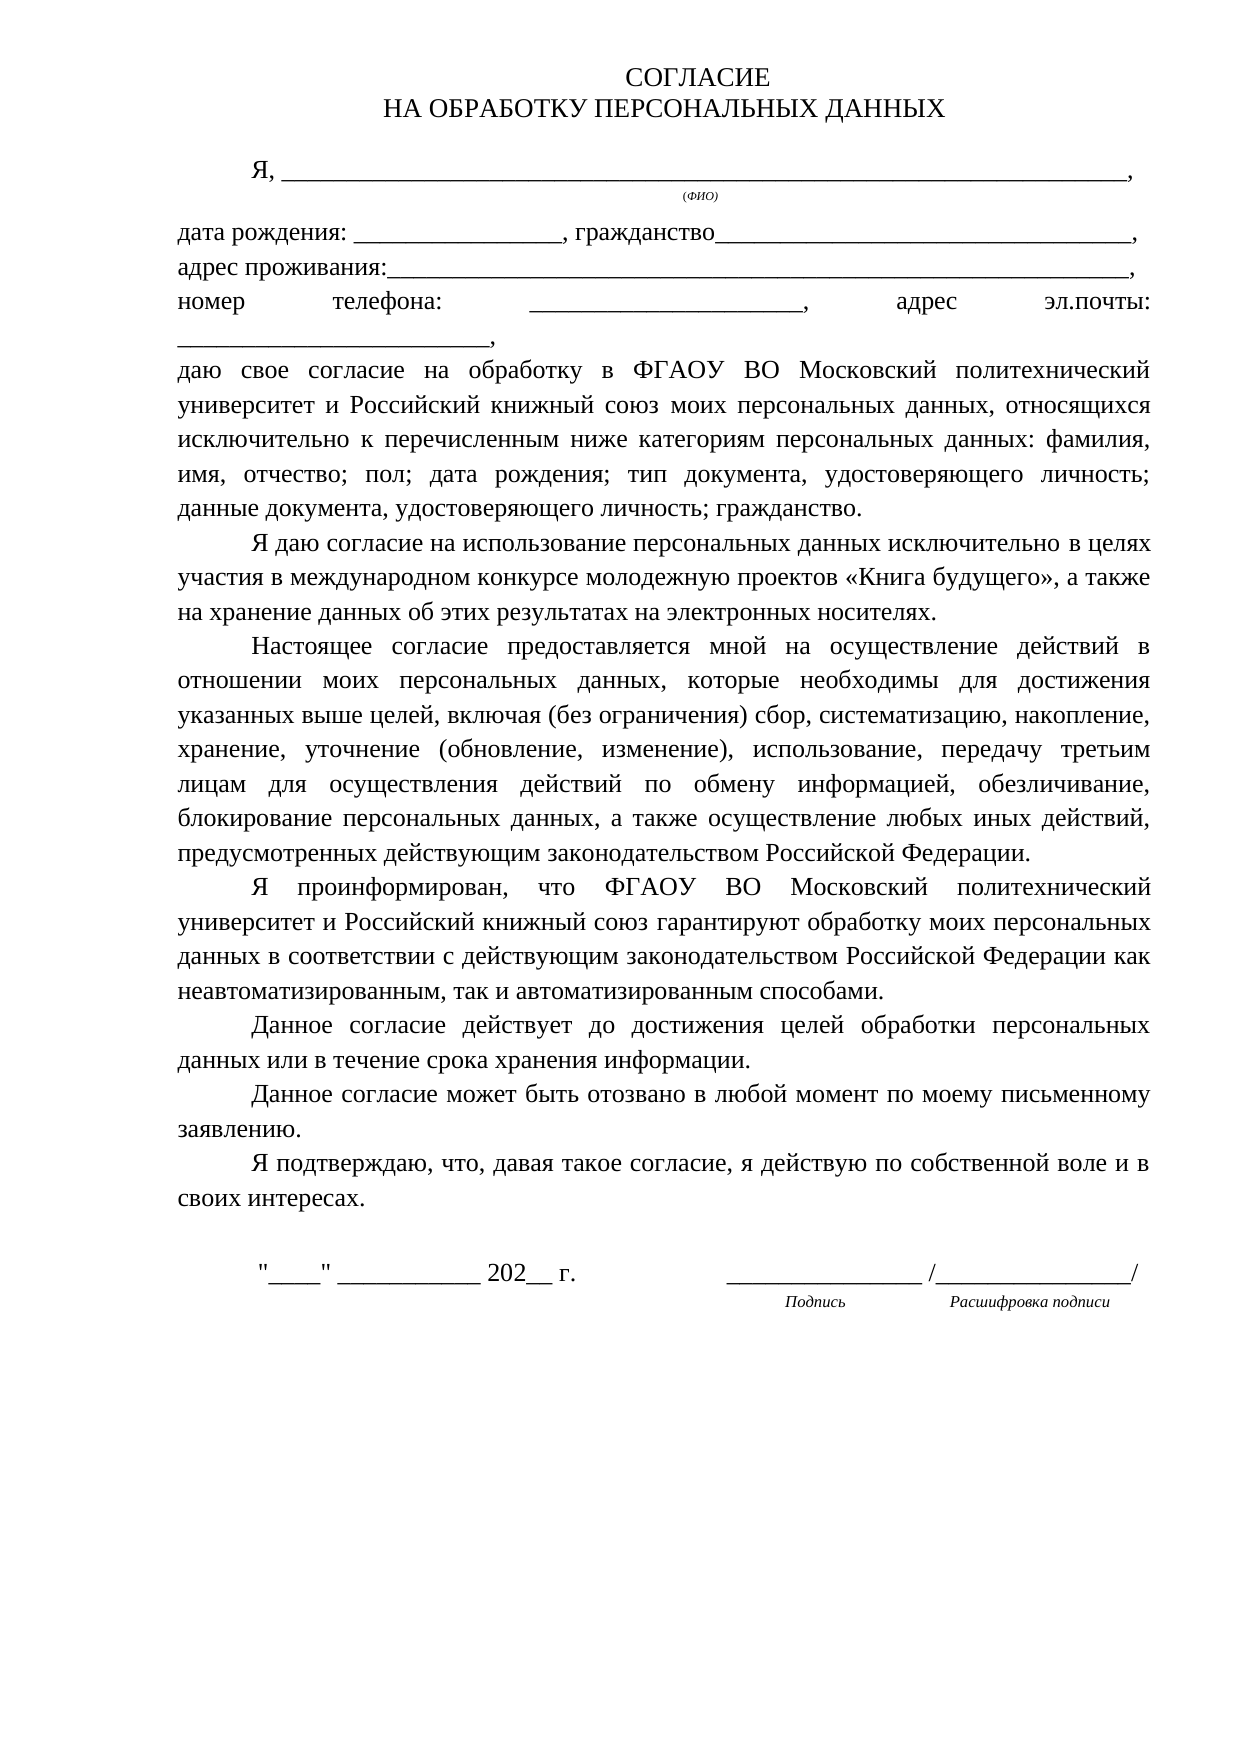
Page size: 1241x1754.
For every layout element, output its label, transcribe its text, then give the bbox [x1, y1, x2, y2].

text Данное согласие действует до достижения целей обработки персональных данных или в течение срока хранения информации. [177, 1009, 1152, 1074]
text "____" ___________ 202__ г. _______________ /_______________/ [177, 1257, 1152, 1287]
text дата рождения: ________________, гражданство________________________________, [177, 216, 1152, 246]
text номер телефона: _____________________, адрес эл.почты: ________________________, [177, 285, 1152, 350]
text Я, _________________________________________________________________, [177, 154, 1152, 184]
text Я подтверждаю, что, давая такое согласие, я действую по собственной воле и в своих интересах. [177, 1147, 1152, 1212]
text Настоящее согласие предоставляется мной на осуществление действий в отношении моих персональных данных, которые необходимы для достижения указанных выше целей, включая (без ограничения) сбор, систематизацию, накопление, хранение, уточнение (обновление, изменение), использование, передачу третьим лицам для осуществления действий по обмену информацией, обезличивание, блокирование персональных данных, а также осуществление любых иных действий, предусмотренных действующим законодательством Российской Федерации. [177, 630, 1152, 867]
text Я проинформирован, что ФГАОУ ВО Московский политехнический университет и Российский книжный союз гарантируют обработку моих персональных данных в соответствии с действующим законодательством Российской Федерации как неавтоматизированным, так и автоматизированным способами. [177, 871, 1152, 1005]
text Я даю согласие на использование персональных данных исключительно в целях участия в международном конкурсе молодежную проектов «Книга будущего», а также на хранение данных об этих результатах на электронных носителях. [177, 527, 1152, 626]
text СОГЛАСИЕ НА ОБРАБОТКУ ПЕРСОНАЛЬНЫХ ДАННЫХ [177, 61, 1152, 123]
text Подпись Расшифровка подписи [177, 1291, 1152, 1311]
text (ФИО) [177, 189, 1152, 213]
text даю свое согласие на обработку в ФГАОУ ВО Московский политехнический университет и Российский книжный союз моих персональных данных, относящихся исключительно к перечисленным ниже категориям персональных данных: фамилия, имя, отчество; пол; дата рождения; тип документа, удостоверяющего личность; данные документа, удостоверяющего личность; гражданство. [177, 354, 1152, 522]
text Данное согласие может быть отозвано в любой момент по моему письменному заявлению. [177, 1078, 1152, 1143]
text адрес проживания:_________________________________________________________, [177, 251, 1152, 281]
